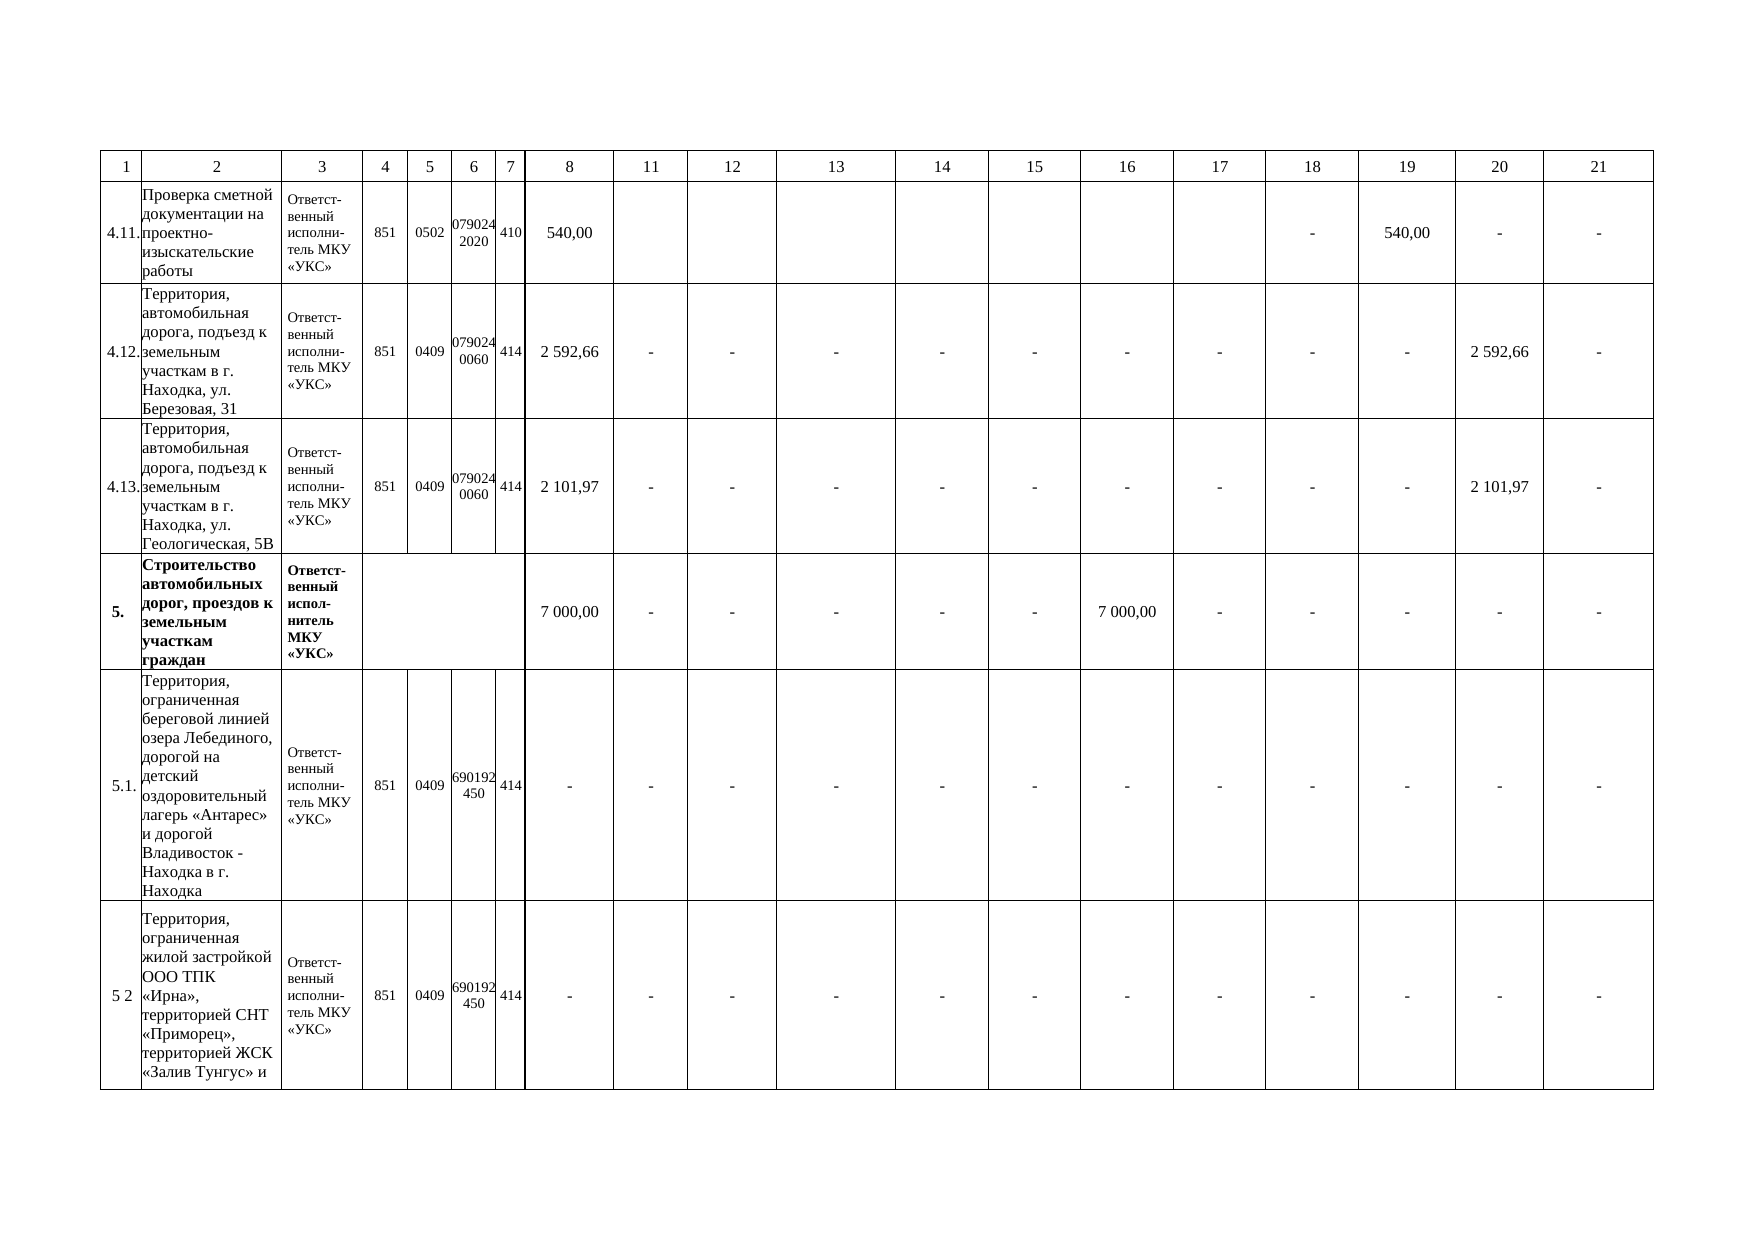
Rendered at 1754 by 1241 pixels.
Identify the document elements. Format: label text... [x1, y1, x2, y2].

table_cell - [1359, 670, 1455, 900]
table_cell 540,00 [526, 182, 613, 283]
table_cell 851 [363, 182, 407, 283]
table_cell 2 592,66 [1456, 284, 1543, 418]
table_cell - [989, 284, 1080, 418]
table_cell 7 000,00 [1081, 554, 1173, 669]
table_cell Ответст-венный испол-нитель МКУ «УКС» [282, 554, 362, 669]
table_cell - [1544, 284, 1653, 418]
table_cell 690192450 [452, 670, 495, 900]
table_cell - [1081, 284, 1173, 418]
table_cell - [1544, 554, 1653, 669]
table_cell - [614, 554, 687, 669]
table_cell 0409 [408, 284, 451, 418]
table_cell - [896, 901, 988, 1089]
table_cell - [777, 419, 895, 553]
table_cell 0790240060 [452, 284, 495, 418]
table_cell [688, 182, 776, 283]
table_cell - [526, 901, 613, 1089]
table_cell 851 [363, 419, 407, 553]
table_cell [142, 901, 281, 1089]
table_cell [614, 182, 687, 283]
table_cell - [989, 670, 1080, 900]
table_cell Территория, ограниченная береговой линией озера Лебединого, дорогой на детский оздоровительный лагерь «Антарес» и дорогой Владивосток - Находка в г. Находка [142, 670, 281, 900]
table_cell Ответст-венный исполни-тель МКУ «УКС» [282, 284, 362, 418]
table_cell - [614, 670, 687, 900]
table_cell - [777, 901, 895, 1089]
table_header 20 [1456, 151, 1543, 181]
table_cell - [1266, 554, 1358, 669]
table_cell 0790240060 [452, 419, 495, 553]
table_cell - [777, 554, 895, 669]
table_cell 851 [363, 284, 407, 418]
table_cell 5.1. [101, 670, 141, 900]
table_cell 540,00 [1359, 182, 1455, 283]
table_cell - [896, 670, 988, 900]
table_cell 4.13. [101, 419, 141, 553]
table_header 17 [1174, 151, 1265, 181]
table_cell - [614, 901, 687, 1089]
table_cell - [989, 419, 1080, 553]
table_cell 414 [496, 284, 524, 418]
table_cell 2 101,97 [1456, 419, 1543, 553]
table_cell - [688, 901, 776, 1089]
table_cell - [526, 670, 613, 900]
table_cell - [1174, 670, 1265, 900]
table_cell - [688, 419, 776, 553]
table_header 11 [614, 151, 687, 181]
table_header 12 [688, 151, 776, 181]
table_header 7 [496, 151, 524, 181]
table_cell 0502 [408, 182, 451, 283]
table_cell - [1174, 554, 1265, 669]
table_cell - [1456, 901, 1543, 1089]
table_cell - [1266, 419, 1358, 553]
table_cell - [688, 670, 776, 900]
table_header 19 [1359, 151, 1455, 181]
table_cell [989, 182, 1080, 283]
table_header 15 [989, 151, 1080, 181]
table_header 2 [142, 151, 281, 181]
table_cell - [688, 554, 776, 669]
table_cell 4.12. [101, 284, 141, 418]
table_cell - [1081, 419, 1173, 553]
table_header 14 [896, 151, 988, 181]
table_header 18 [1266, 151, 1358, 181]
table_cell - [1174, 901, 1265, 1089]
table_header 6 [452, 151, 495, 181]
table_header 8 [526, 151, 613, 181]
table_cell - [777, 284, 895, 418]
table_cell - [1359, 284, 1455, 418]
table_cell - [1174, 284, 1265, 418]
table_cell - [614, 284, 687, 418]
table_cell - [1456, 182, 1543, 283]
table_cell - [777, 670, 895, 900]
table_cell - [1359, 554, 1455, 669]
table_cell 690192450 [452, 901, 495, 1089]
table_cell 4.11. [101, 182, 141, 283]
table_cell - [1266, 901, 1358, 1089]
table_cell Ответст-венный исполни-тель МКУ «УКС» [282, 670, 362, 900]
table_cell - [1266, 670, 1358, 900]
table_cell - [1266, 284, 1358, 418]
table_cell - [1081, 670, 1173, 900]
table_cell Ответст-венный исполни-тель МКУ «УКС» [282, 182, 362, 283]
table_cell 5 2 [101, 901, 141, 1089]
table_header 13 [777, 151, 895, 181]
table_cell 414 [496, 670, 524, 900]
table_header 4 [363, 151, 407, 181]
table_cell 2 101,97 [526, 419, 613, 553]
table_cell - [688, 284, 776, 418]
table_cell 0409 [408, 670, 451, 900]
table_cell - [896, 284, 988, 418]
table_cell - [1081, 901, 1173, 1089]
table_header 16 [1081, 151, 1173, 181]
table_cell - [1456, 670, 1543, 900]
table_header 21 [1544, 151, 1653, 181]
table_cell - [989, 901, 1080, 1089]
table_cell 414 [496, 419, 524, 553]
table_cell Ответст-венный исполни-тель МКУ «УКС» [282, 419, 362, 553]
table_cell Ответст-венный исполни-тель МКУ «УКС» [282, 901, 362, 1089]
table_cell - [1456, 554, 1543, 669]
table_cell - [614, 419, 687, 553]
table_cell - [896, 419, 988, 553]
table_cell 851 [363, 670, 407, 900]
table_header 1 [101, 151, 141, 181]
table_cell 7 000,00 [526, 554, 613, 669]
table_cell - [1544, 182, 1653, 283]
table_cell [777, 182, 895, 283]
table_cell 0409 [408, 419, 451, 553]
table_cell - [989, 554, 1080, 669]
table_header 5 [408, 151, 451, 181]
table_cell Проверка сметной документации на проектно-изыскательские работы [142, 182, 281, 283]
table_cell 0790242020 [452, 182, 495, 283]
table_cell [1081, 182, 1173, 283]
table_cell - [1266, 182, 1358, 283]
table_cell - [1544, 670, 1653, 900]
table_cell 414 [496, 901, 524, 1089]
table_cell [896, 182, 988, 283]
table_cell Строительство автомобильных дорог, проездов к земельным участкам граждан [142, 554, 281, 669]
table_cell Территория, автомобильная дорога, подъезд к земельным участкам в г. Находка, ул. Геологическая, 5В [142, 419, 281, 553]
table_cell - [1544, 419, 1653, 553]
table_cell 0409 [408, 901, 451, 1089]
table_cell - [1359, 419, 1455, 553]
table_cell Территория, автомобильная дорога, подъезд к земельным участкам в г. Находка, ул. Березовая, 31 [142, 284, 281, 418]
table_header 3 [282, 151, 362, 181]
table_cell 5. [101, 554, 141, 669]
table_cell [1174, 182, 1265, 283]
table_cell - [1359, 901, 1455, 1089]
table_cell - [1174, 419, 1265, 553]
table_cell 851 [363, 901, 407, 1089]
table_cell - [1544, 901, 1653, 1089]
table_cell [363, 554, 524, 669]
table_cell - [896, 554, 988, 669]
table_cell 2 592,66 [526, 284, 613, 418]
table_cell 410 [496, 182, 524, 283]
